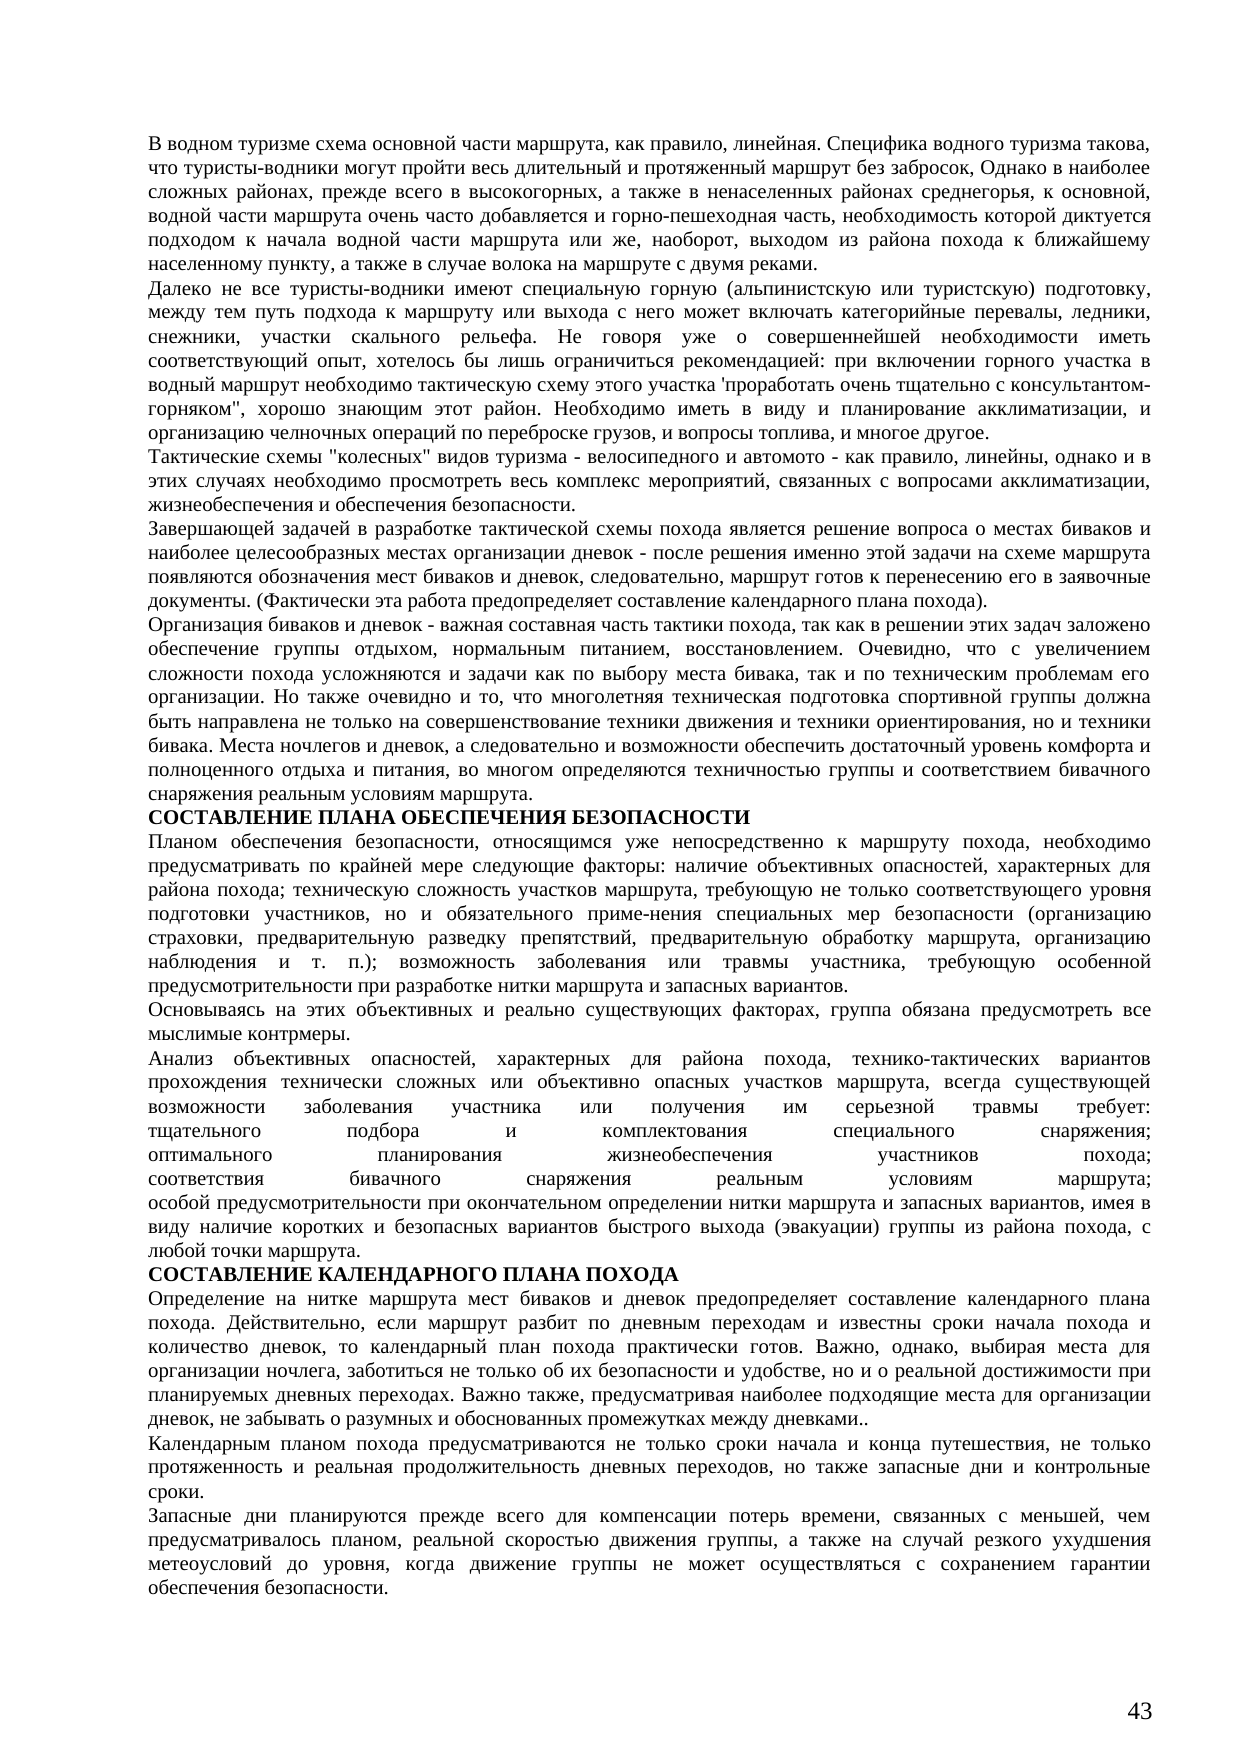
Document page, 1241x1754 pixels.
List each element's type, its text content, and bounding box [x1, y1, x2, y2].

text Далеко не все туристы-водники имеют специальную горную (альпинистскую или туристскую) подготовку, между тем путь подхода к маршруту или выхода с него может включать категорийные перевалы, ледники, снежники, участки скального рельефа. Не говоря уже о совершеннейшей необходимости иметь соответствующий опыт, хотелось бы лишь ограничиться рекомендацией: при включении горного участка в водный маршрут необходимо тактическую схему этого участка 'проработать очень тщательно с консультантом-горняком", хорошо знающим этот район. Необходимо иметь в виду и планирование акклиматизации, и организацию челночных операций по переброске грузов, и вопросы топлива, и многое другое. [148, 275, 1152, 444]
subtitle СОСТАВЛЕНИЕ ПЛАНА ОБЕСПЕЧЕНИЯ БЕЗОПАСНОСТИ [148, 805, 1152, 829]
text Анализ объективных опасностей, характерных для района похода, технико-тактических вариантов прохождения технически сложных или объективно опасных участков маршрута, всегда существующей возможности заболевания участника или получения им серьезной травмы требует: тщательного подбора и комплектования специального снаряжения; оптимального планирования жизнеобеспечения участников похода; соответствия бивачного снаряжения реальным условиям маршрута; особой предусмотрительности при окончательном определении нитки маршрута и запасных вариантов, имея в виду наличие коротких и безопасных вариантов быстрого выхода (эвакуации) группы из района похода, с любой точки маршрута. [148, 1045, 1152, 1262]
text В водном туризме схема основной части маршрута, как правило, линейная. Специфика водного туризма такова, что туристы-водники могут пройти весь длительный и протяженный маршрут без забросок, Однако в наиболее сложных районах, прежде всего в высокогорных, а также в ненаселенных районах среднегорья, к основной, водной части маршрута очень часто добавляется и горно-пешеходная часть, необходимость которой диктуется подходом к начала водной части маршрута или же, наоборот, выходом из района похода к ближайшему населенному пункту, а также в случае волока на маршруте с двумя реками. [148, 131, 1152, 275]
subtitle СОСТАВЛЕНИЕ КАЛЕНДАРНОГО ПЛАНА ПОХОДА [148, 1262, 1152, 1286]
text Тактические схемы "колесных" видов туризма - велосипедного и автомото - как правило, линейны, однако и в этих случаях необходимо просмотреть весь комплекс мероприятий, связанных с вопросами акклиматизации, жизнеобеспечения и обеспечения безопасности. [148, 444, 1152, 516]
text Запасные дни планируются прежде всего для компенсации потерь времени, связанных с меньшей, чем предусматривалось планом, реальной скоростью движения группы, а также на случай резкого ухудшения метеоусловий до уровня, когда движение группы не может осуществляться с сохранением гарантии обеспечения безопасности. [148, 1503, 1152, 1599]
text Основываясь на этих объективных и реально существующих факторах, группа обязана предусмотреть все мыслимые контрмеры. [148, 997, 1152, 1045]
text Завершающей задачей в разработке тактической схемы похода является решение вопроса о местах биваков и наиболее целесообразных местах организации дневок - после решения именно этой задачи на схеме маршрута появляются обозначения мест биваков и дневок, следовательно, маршрут готов к перенесению его в заявочные документы. (Фактически эта работа предопределяет составление календарного плана похода). [148, 516, 1152, 612]
text Организация биваков и дневок - важная составная часть тактики похода, так как в решении этих задач заложено обеспечение группы отдыхом, нормальным питанием, восстановлением. Очевидно, что с увеличением сложности похода усложняются и задачи как по выбору места бивака, так и по техническим проблемам его организации. Но также очевидно и то, что многолетняя техническая подготовка спортивной группы должна быть направлена не только на совершенствование техники движения и техники ориентирования, но и техники бивака. Места ночлегов и дневок, а следовательно и возможности обеспечить достаточный уровень комфорта и полноценного отдыха и питания, во многом определяются техничностью группы и соответствием бивачного снаряжения реальным условиям маршрута. [148, 612, 1152, 805]
text Планом обеспечения безопасности, относящимся уже непосредственно к маршруту похода, необходимо предусматривать по крайней мере следующие факторы: наличие объективных опасностей, характерных для района похода; техническую сложность участков маршрута, требующую не только соответствующего уровня подготовки участников, но и обязательного приме-нения специальных мер безопасности (организацию страховки, предварительную разведку препятствий, предварительную обработку маршрута, организацию наблюдения и т. п.); возможность заболевания или травмы участника, требующую особенной предусмотрительности при разработке нитки маршрута и запасных вариантов. [148, 829, 1152, 997]
text Определение на нитке маршрута мест биваков и дневок предопределяет составление календарного плана похода. Действительно, если маршрут разбит по дневным переходам и известны сроки начала похода и количество дневок, то календарный план похода практически готов. Важно, однако, выбирая места для организации ночлега, заботиться не только об их безопасности и удобстве, но и о реальной достижимости при планируемых дневных переходах. Важно также, предусматривая наиболее подходящие места для организации дневок, не забывать о разумных и обоснованных промежутках между дневками.. [148, 1286, 1152, 1430]
text Календарным планом похода предусматриваются не только сроки начала и конца путешествия, не только протяженность и реальная продолжительность дневных переходов, но также запасные дни и контрольные сроки. [148, 1430, 1152, 1503]
